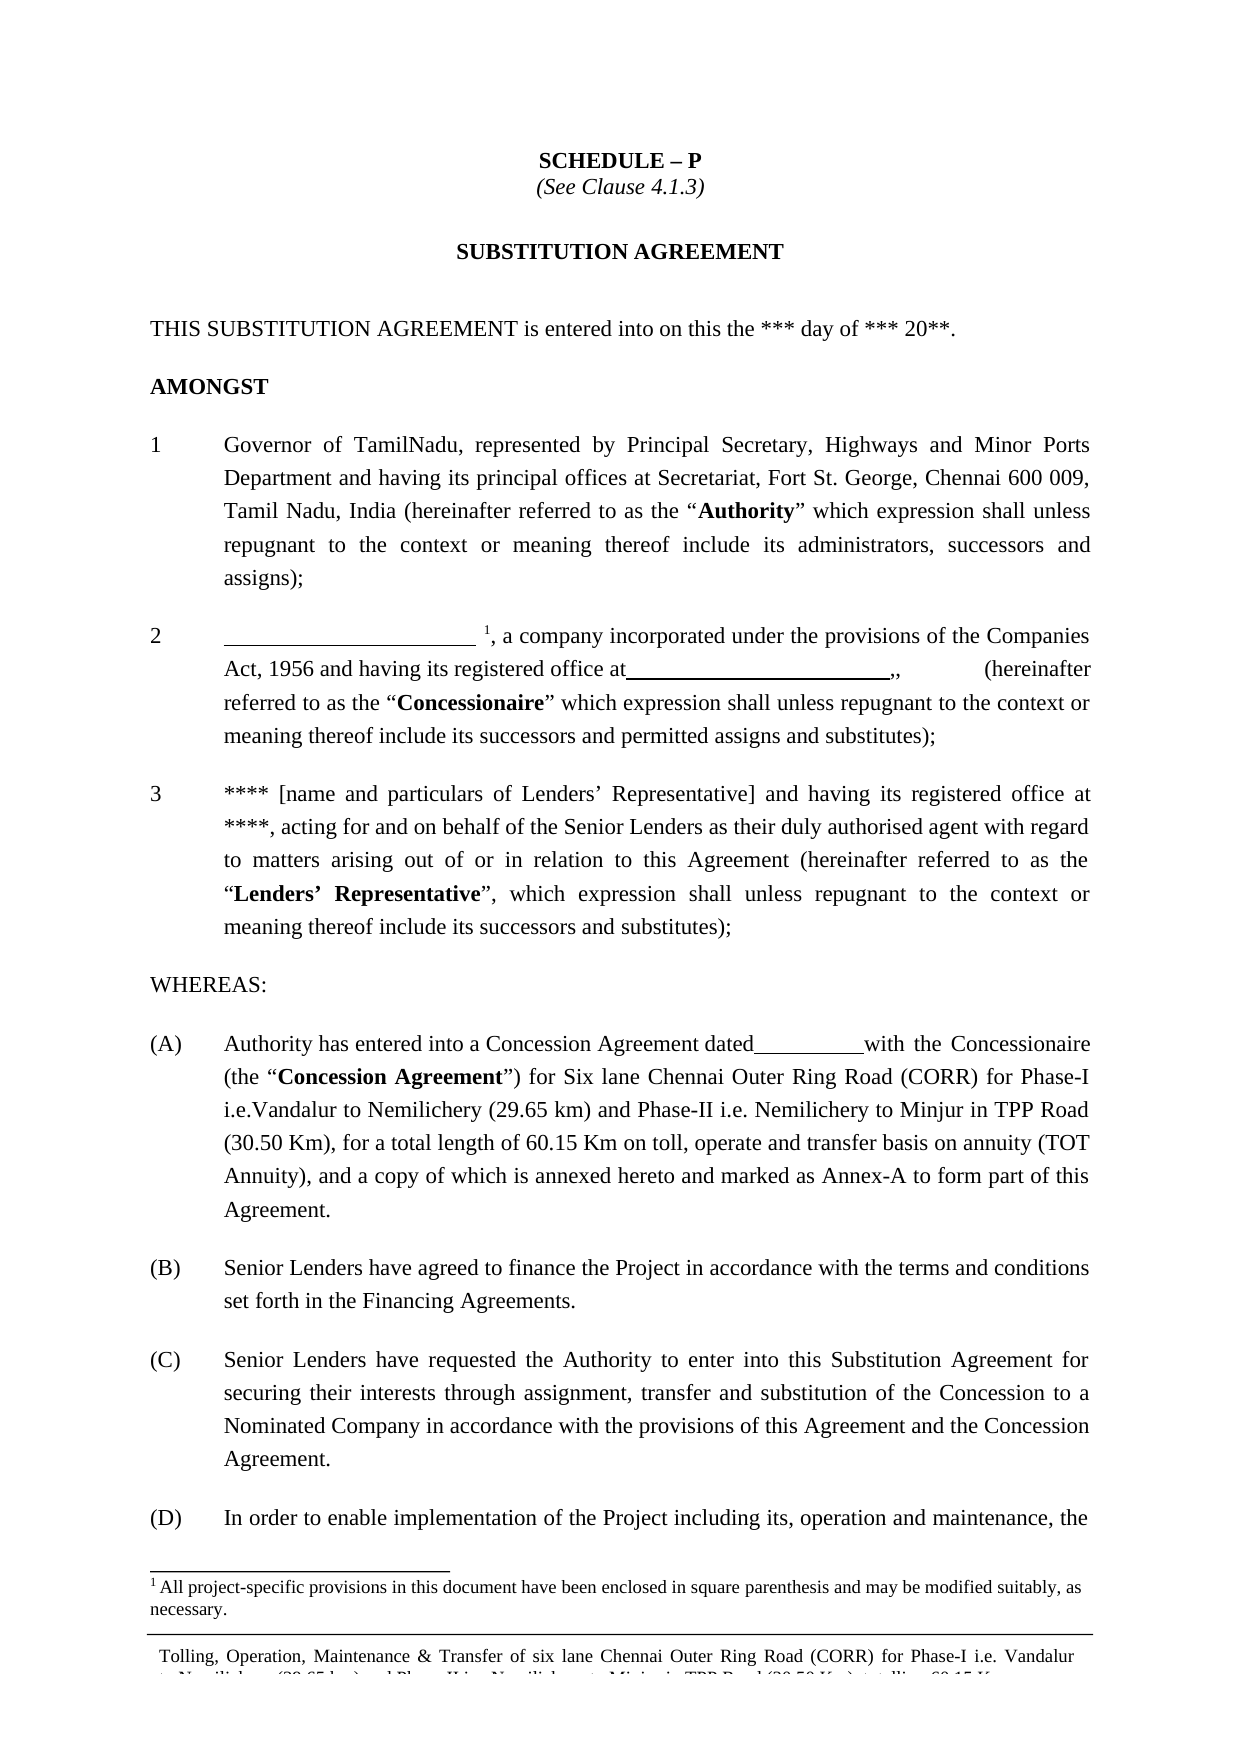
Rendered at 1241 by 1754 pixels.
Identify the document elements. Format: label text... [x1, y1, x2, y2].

text 1 All project-specific provisions in this document have been enclosed in square parenthesis and may be modified suitably, as necessary. [150, 1574, 1148, 1619]
list Senior Lenders have agreed to finance the Project in accordance with the terms and conditions set forth in the Financing Agreements. [150, 1254, 1091, 1314]
list Authority has entered into a Concession Agreement dated with the Concessionaire (the “Concession Agreement”) for Six lane Chennai Outer Ring Road (CORR) for Phase-I i.e.Vandalur to Nemilichery (29.65 km) and Phase-II i.e. Nemilichery to Minjur in TPP Road (30.50 Km), for a total length of 60.15 Km on toll, operate and transfer basis on annuity (TOT Annuity), and a copy of which is annexed hereto and marked as Annex-A to form part of this Agreement. [150, 1030, 1091, 1222]
text (See Clause 4.1.3) [149, 174, 1091, 200]
list 1, a company incorporated under the provisions of the Companies Act, 1956 and having its registered office at ,, (hereinafter referred to as the “Concessionaire” which expression shall unless repugnant to the context or meaning thereof include its successors and permitted assigns and substitutes); [150, 622, 1091, 748]
subtitle SUBSTITUTION AGREEMENT [149, 238, 1091, 264]
subtitle AMONGST [150, 373, 1148, 399]
text WHEREAS: [150, 971, 1148, 997]
list Senior Lenders have requested the Authority to enter into this Substitution Agreement for securing their interests through assignment, transfer and substitution of the Concession to a Nominated Company in accordance with the provisions of this Agreement and the Concession Agreement. [150, 1346, 1091, 1471]
list **** [name and particulars of Lenders’ Representative] and having its registered office at ****, acting for and on behalf of the Senior Lenders as their duly authorised agent with regard to matters arising out of or in relation to this Agreement (hereinafter referred to as the “Lenders’ Representative”, which expression shall unless repugnant to the context or meaning thereof include its successors and substitutes); [150, 780, 1091, 939]
list In order to enable implementation of the Project including its, operation and maintenance, the [150, 1504, 1148, 1530]
subtitle SCHEDULE – P [149, 148, 1091, 174]
text THIS SUBSTITUTION AGREEMENT is entered into on this the *** day of *** 20**. [150, 315, 1148, 342]
list Governor of TamilNadu, represented by Principal Secretary, Highways and Minor Ports Department and having its principal offices at Secretariat, Fort St. George, Chennai 600 009, Tamil Nadu, India (hereinafter referred to as the “Authority” which expression shall unless repugnant to the context or meaning thereof include its administrators, successors and assigns); [150, 431, 1091, 590]
